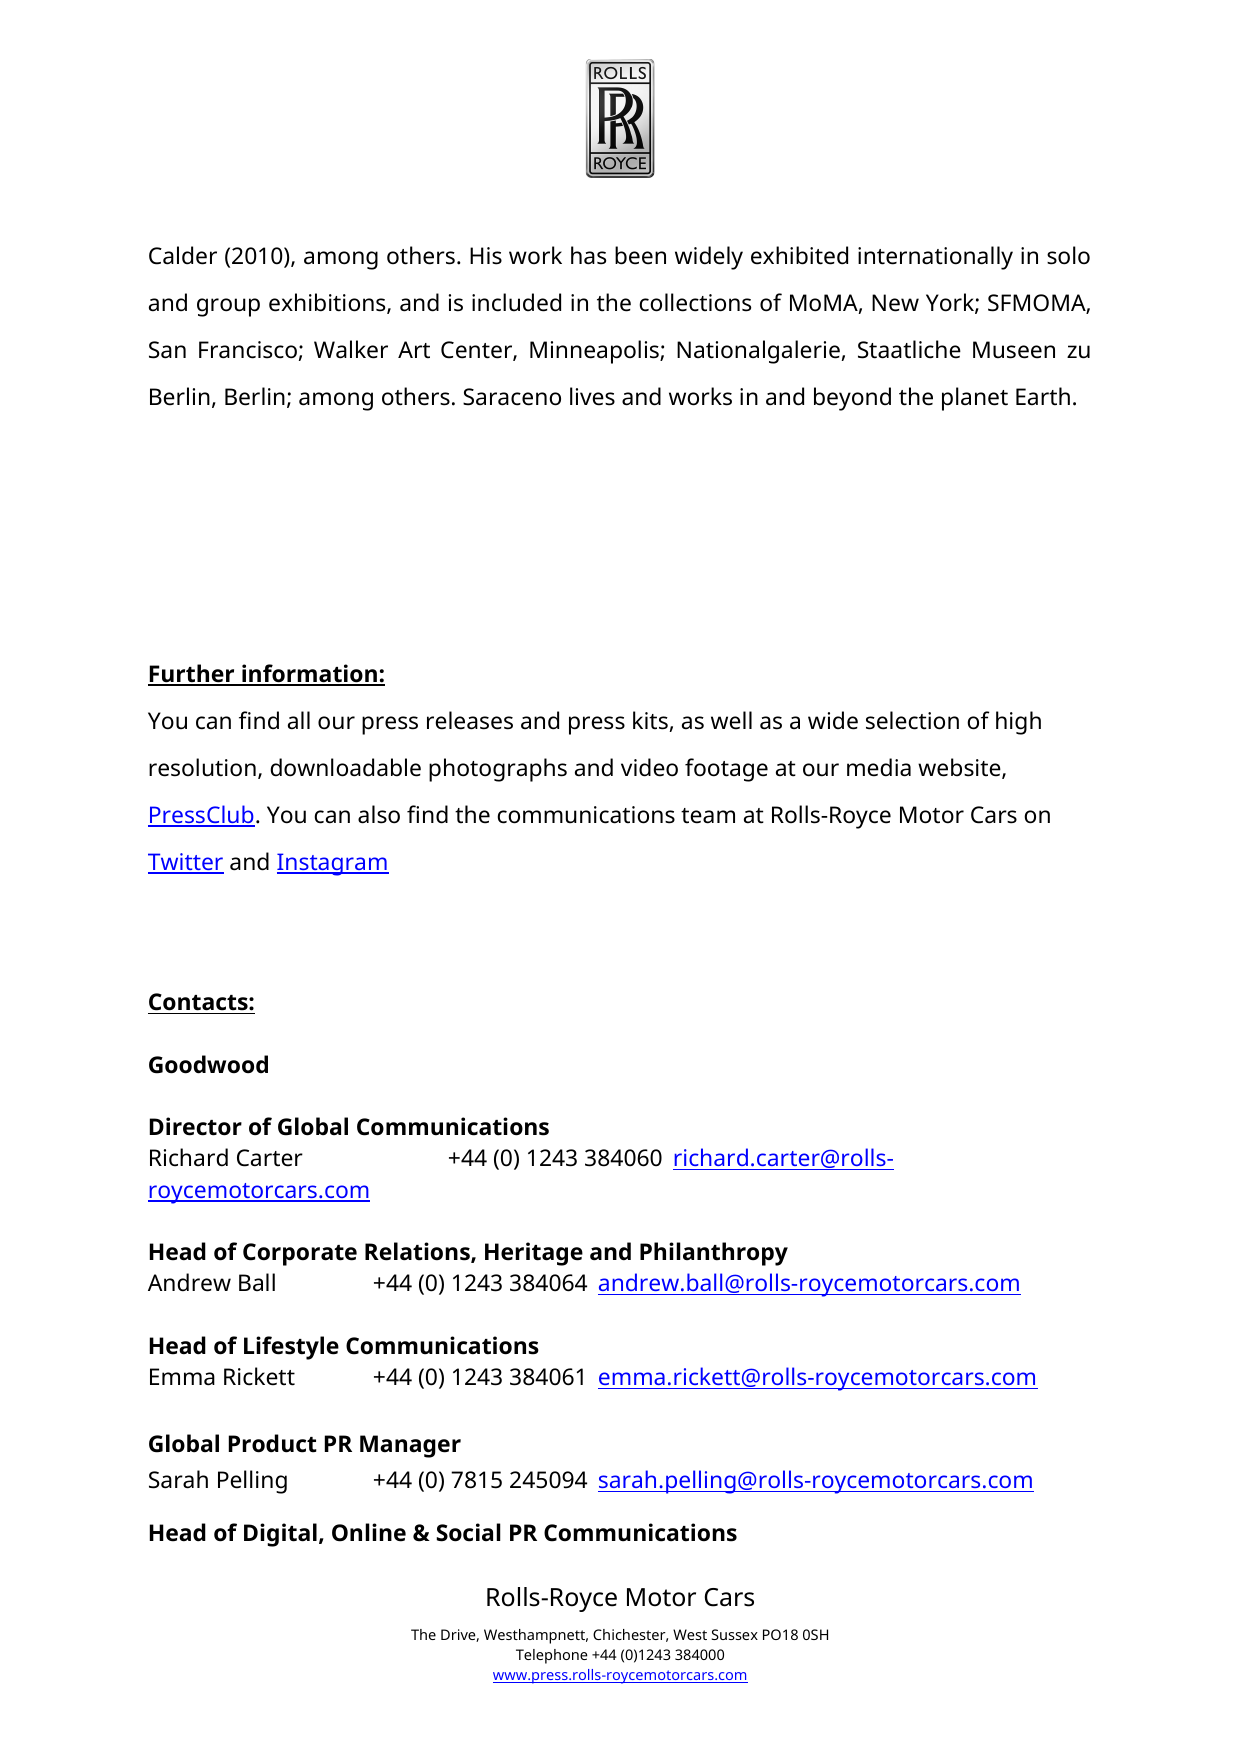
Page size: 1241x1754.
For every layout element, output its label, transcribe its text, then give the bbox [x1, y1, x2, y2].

text Director of Global Communications [148, 1111, 1092, 1142]
text Further information: [148, 658, 1092, 689]
text Emma Rickett +44 (0) 1243 384061 emma.rickett@rolls-roycemotorcars.com [148, 1361, 1092, 1392]
text Global Product PR Manager [148, 1428, 1092, 1459]
text Head of Digital, Online & Social PR Communications [148, 1517, 1092, 1548]
text Head of Corporate Relations, Heritage and Philanthropy [148, 1236, 1092, 1267]
text You can find all our press releases and press kits, as well as a wide selection of high resolution, downloadable photographs and video footage at our media website, PressClub. You can also find the communications team at Rolls-Royce Motor Cars on Twitter and Instagram [148, 705, 1092, 877]
text Andrew Ball +44 (0) 1243 384064 andrew.ball@rolls-roycemotorcars.com [148, 1267, 1092, 1298]
text Contacts: [148, 986, 1092, 1017]
picture [585, 59, 655, 178]
text Goodwood [148, 1048, 1092, 1080]
text Richard Carter +44 (0) 1243 384060 richard.carter@rolls-roycemotorcars.com [148, 1142, 1092, 1205]
text Sarah Pelling +44 (0) 7815 245094 sarah.pelling@rolls-roycemotorcars.com [148, 1464, 1092, 1495]
text Head of Lifestyle Communications [148, 1330, 1092, 1361]
